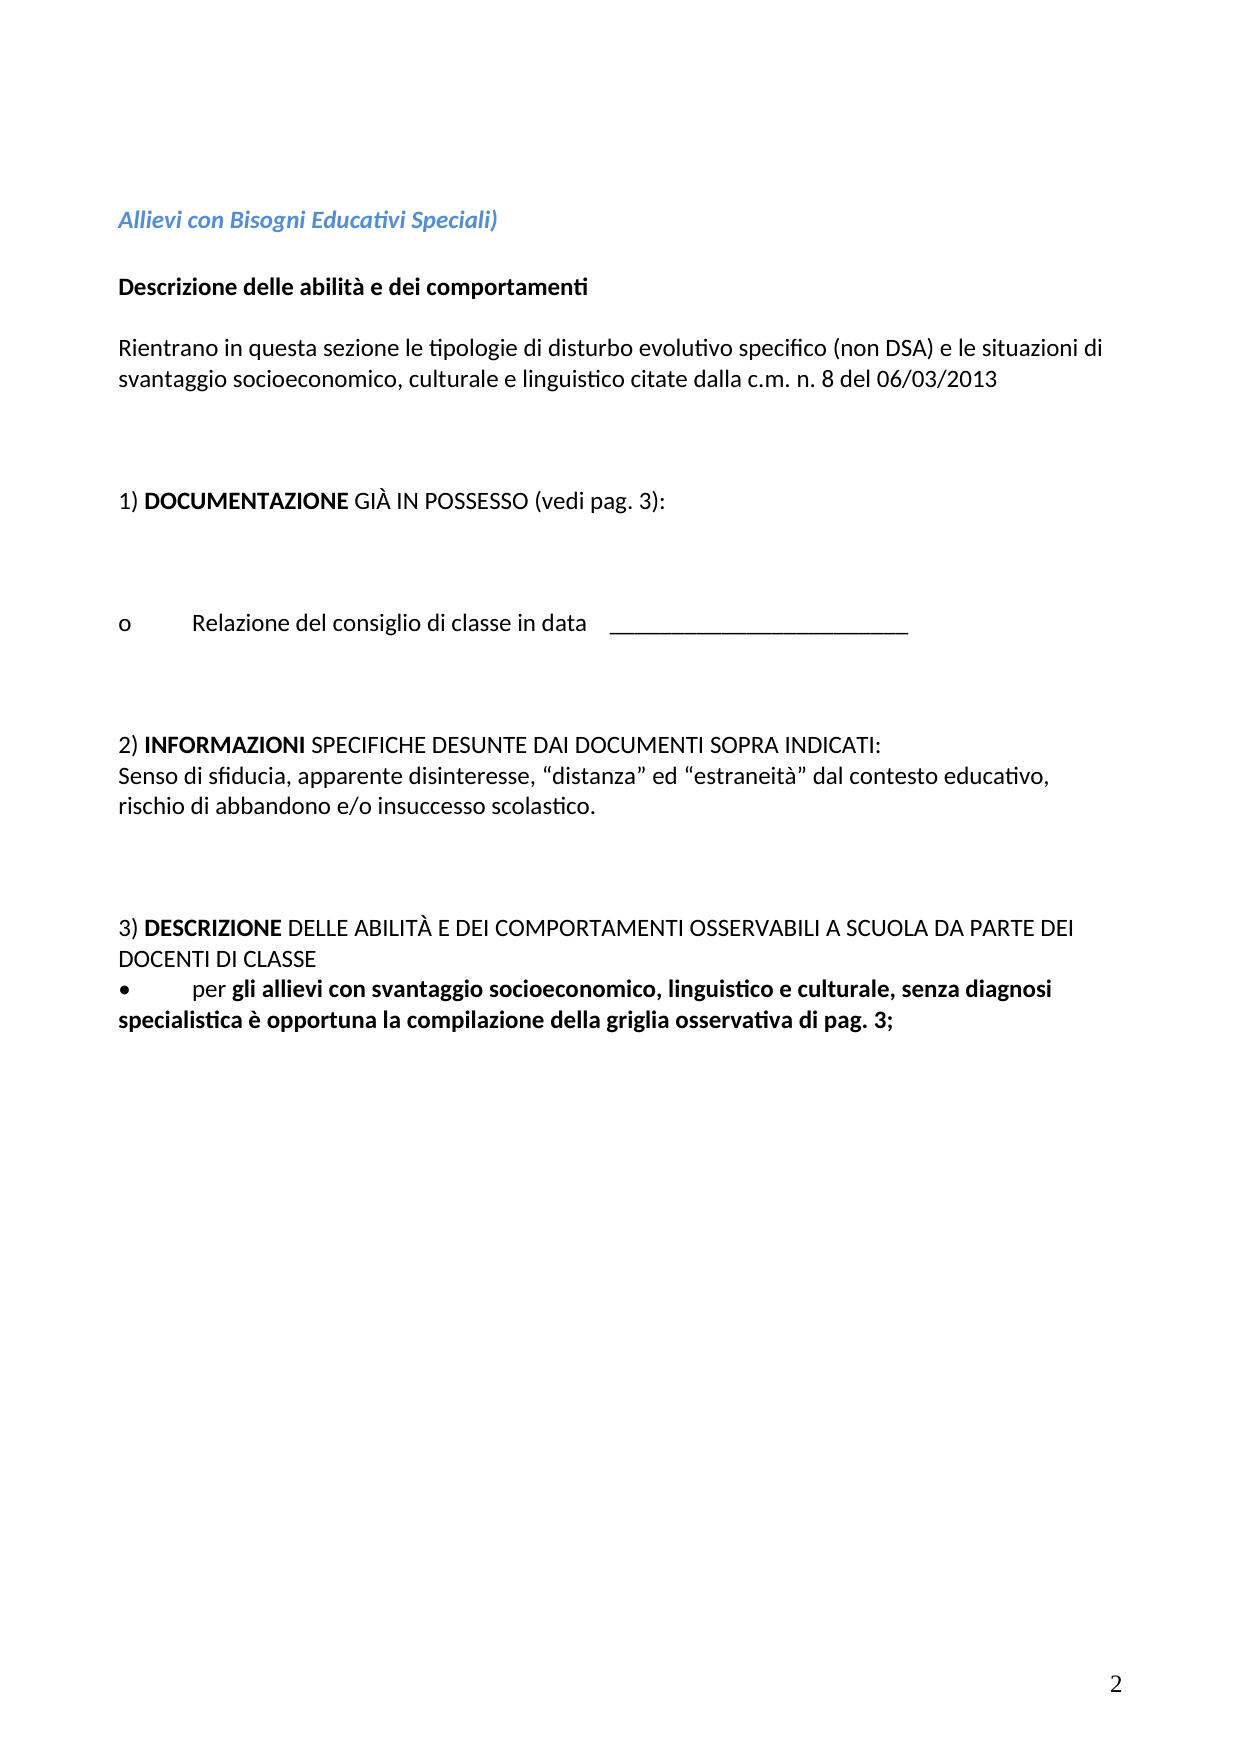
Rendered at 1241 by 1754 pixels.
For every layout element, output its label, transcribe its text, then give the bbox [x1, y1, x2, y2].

text • per gli allievi con svantaggio socioeconomico, linguistico e culturale, senza diagnosi specialistica è opportuna la compilazione della griglia osservativa di pag. 3; [118, 973, 1122, 1034]
text Rientrano in questa sezione le tipologie di disturbo evolutivo specifico (non DSA) e le situazioni di svantaggio socioeconomico, culturale e linguistico citate dalla c.m. n. 8 del 06/03/2013 [118, 332, 1122, 393]
text o Relazione del consiglio di classe in data ________________________ [118, 607, 1122, 638]
text Descrizione delle abilità e dei comportamenti [118, 271, 1122, 302]
text Senso di sfiducia, apparente disinteresse, “distanza” ed “estraneità” dal contesto educativo, rischio di abbandono e/o insuccesso scolastico. [118, 760, 1122, 821]
text 1) DOCUMENTAZIONE GIÀ IN POSSESSO (vedi pag. 3): [118, 485, 1122, 516]
text 3) DESCRIZIONE DELLE ABILITÀ E DEI COMPORTAMENTI OSSERVABILI A SCUOLA DA PARTE DEI DOCENTI DI CLASSE [118, 912, 1122, 973]
subtitle Allievi con Bisogni Educativi Speciali) [118, 204, 1122, 235]
text 2) INFORMAZIONI SPECIFICHE DESUNTE DAI DOCUMENTI SOPRA INDICATI: [118, 729, 1122, 760]
